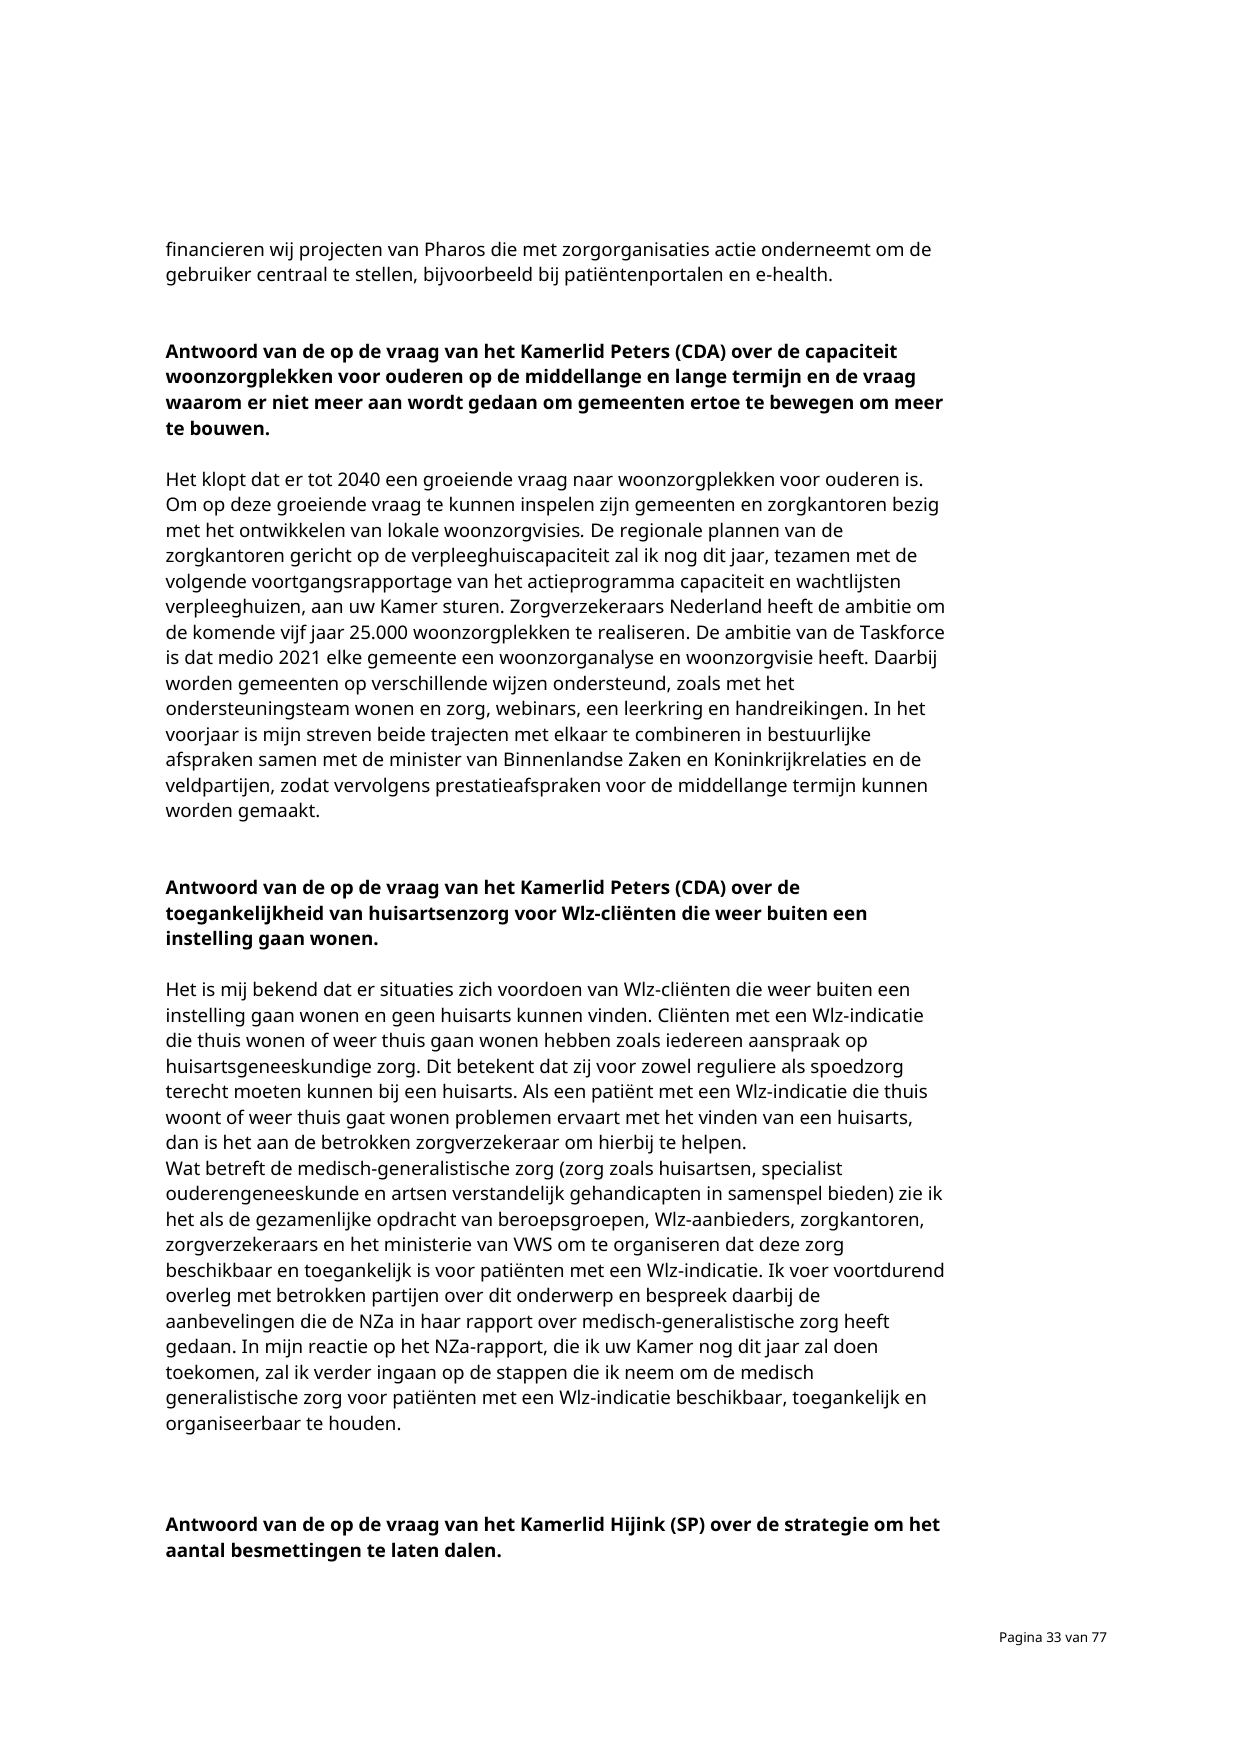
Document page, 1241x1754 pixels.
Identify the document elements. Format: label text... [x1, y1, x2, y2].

text Wat betreft de medisch-generalistische zorg (zorg zoals huisartsen, specialist ouderengeneeskunde en artsen verstandelijk gehandicapten in samenspel bieden) zie ik het als de gezamenlijke opdracht van beroepsgroepen, Wlz-aanbieders, zorgkantoren, zorgverzekeraars en het ministerie van VWS om te organiseren dat deze zorg beschikbaar en toegankelijk is voor patiënten met een Wlz-indicatie. Ik voer voortdurend overleg met betrokken partijen over dit onderwerp en bespreek daarbij de aanbevelingen die de NZa in haar rapport over medisch-generalistische zorg heeft gedaan. In mijn reactie op het NZa-rapport, die ik uw Kamer nog dit jaar zal doen toekomen, zal ik verder ingaan op de stappen die ik neem om de medisch generalistische zorg voor patiënten met een Wlz-indicatie beschikbaar, toegankelijk en organiseerbaar te houden. [165, 1155, 950, 1436]
text Antwoord van de minister voor Medische Zorg en Sport op de vraag van het Kamerlid Peters (CDA) over de toegankelijkheid van huisartsenzorg voor Wlz-cliënten die weer buiten een instelling gaan wonen. [165, 874, 950, 951]
text Het klopt dat er tot 2040 een groeiende vraag naar woonzorgplekken voor ouderen is. Om op deze groeiende vraag te kunnen inspelen zijn gemeenten en zorgkantoren bezig met het ontwikkelen van lokale woonzorgvisies. De regionale plannen van de zorgkantoren gericht op de verpleeghuiscapaciteit zal ik nog dit jaar, tezamen met de volgende voortgangsrapportage van het actieprogramma capaciteit en wachtlijsten verpleeghuizen, aan uw Kamer sturen. Zorgverzekeraars Nederland heeft de ambitie om de komende vijf jaar 25.000 woonzorgplekken te realiseren. De ambitie van de Taskforce is dat medio 2021 elke gemeente een woonzorganalyse en woonzorgvisie heeft. Daarbij worden gemeenten op verschillende wijzen ondersteund, zoals met het ondersteuningsteam wonen en zorg, webinars, een leerkring en handreikingen. In het voorjaar is mijn streven beide trajecten met elkaar te combineren in bestuurlijke afspraken samen met de minister van Binnenlandse Zaken en Koninkrijkrelaties en de veldpartijen, zodat vervolgens prestatieafspraken voor de middellange termijn kunnen worden gemaakt. [165, 466, 950, 823]
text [165, 236, 950, 287]
text Antwoord van de minister van Volksgezondheid, Welzijn en Sport op de vraag van het Kamerlid Peters (CDA) over de capaciteit woonzorgplekken voor ouderen op de middellange en lange termijn en de vraag waarom er niet meer aan wordt gedaan om gemeenten ertoe te bewegen om meer te bouwen. [165, 338, 950, 440]
text Antwoord van de minister van Volksgezondheid, Welzijn en Sport op de vraag van het Kamerlid Hijink (SP) over de strategie om het aantal besmettingen te laten dalen. [165, 1486, 950, 1563]
text Het is mij bekend dat er situaties zich voordoen van Wlz-cliënten die weer buiten een instelling gaan wonen en geen huisarts kunnen vinden. Cliënten met een Wlz-indicatie die thuis wonen of weer thuis gaan wonen hebben zoals iedereen aanspraak op huisartsgeneeskundige zorg. Dit betekent dat zij voor zowel reguliere als spoedzorg terecht moeten kunnen bij een huisarts. Als een patiënt met een Wlz-indicatie die thuis woont of weer thuis gaat wonen problemen ervaart met het vinden van een huisarts, dan is het aan de betrokken zorgverzekeraar om hierbij te helpen. [165, 976, 950, 1155]
